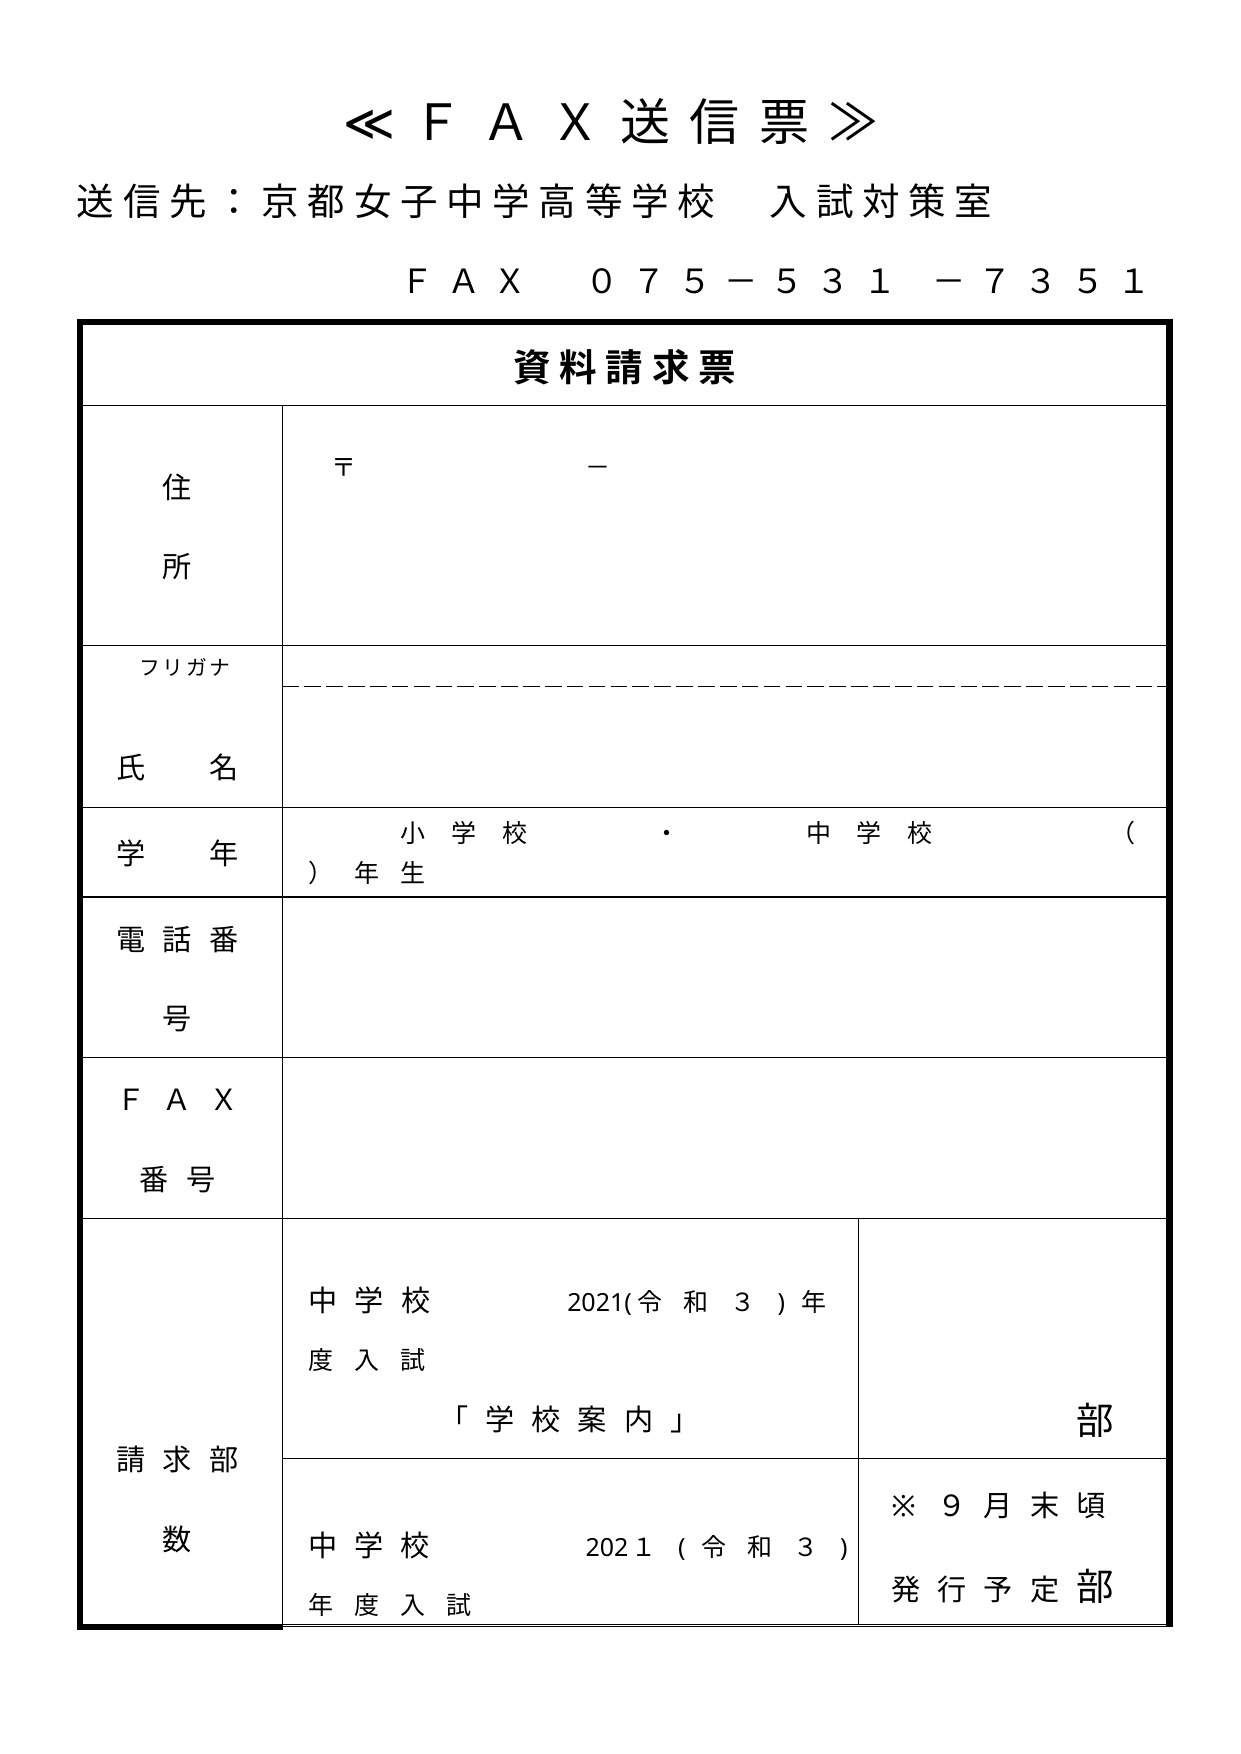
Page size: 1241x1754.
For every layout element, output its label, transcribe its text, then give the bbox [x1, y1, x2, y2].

table_cell 請求部数 [83, 1219, 282, 1624]
table_cell [283, 686, 1166, 807]
text ＦＡＸ ０７５－５３１ －７３５１ [77, 239, 1163, 318]
table_cell ＦＡＸ番号 [83, 1058, 282, 1218]
table_cell 学 年 [83, 808, 282, 896]
table_cell 部 [859, 1219, 1166, 1458]
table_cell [283, 1459, 858, 1624]
table_cell 住 所 [83, 406, 282, 645]
table_cell [283, 646, 1166, 686]
table_cell 小学校 ・ 中学校 （ ）年生 [283, 808, 1166, 896]
text 送信先：京都女子中学高等学校 入試対策室 [77, 159, 1163, 239]
text ≪ＦＡＸ送信票≫ [77, 79, 1163, 159]
table_header 資料請求票 [83, 325, 1166, 404]
table_cell [283, 898, 1166, 1057]
table_cell 〒 － [283, 406, 1166, 645]
table_cell 中学校 2021(令和３)年度入試 「学校案内」 [283, 1219, 858, 1458]
table_cell 電話番号 [83, 898, 282, 1057]
table_cell フリガナ 氏 名 [83, 646, 282, 807]
table_cell ※９月末頃発行予定部 [859, 1459, 1166, 1624]
table_cell [283, 1058, 1166, 1218]
